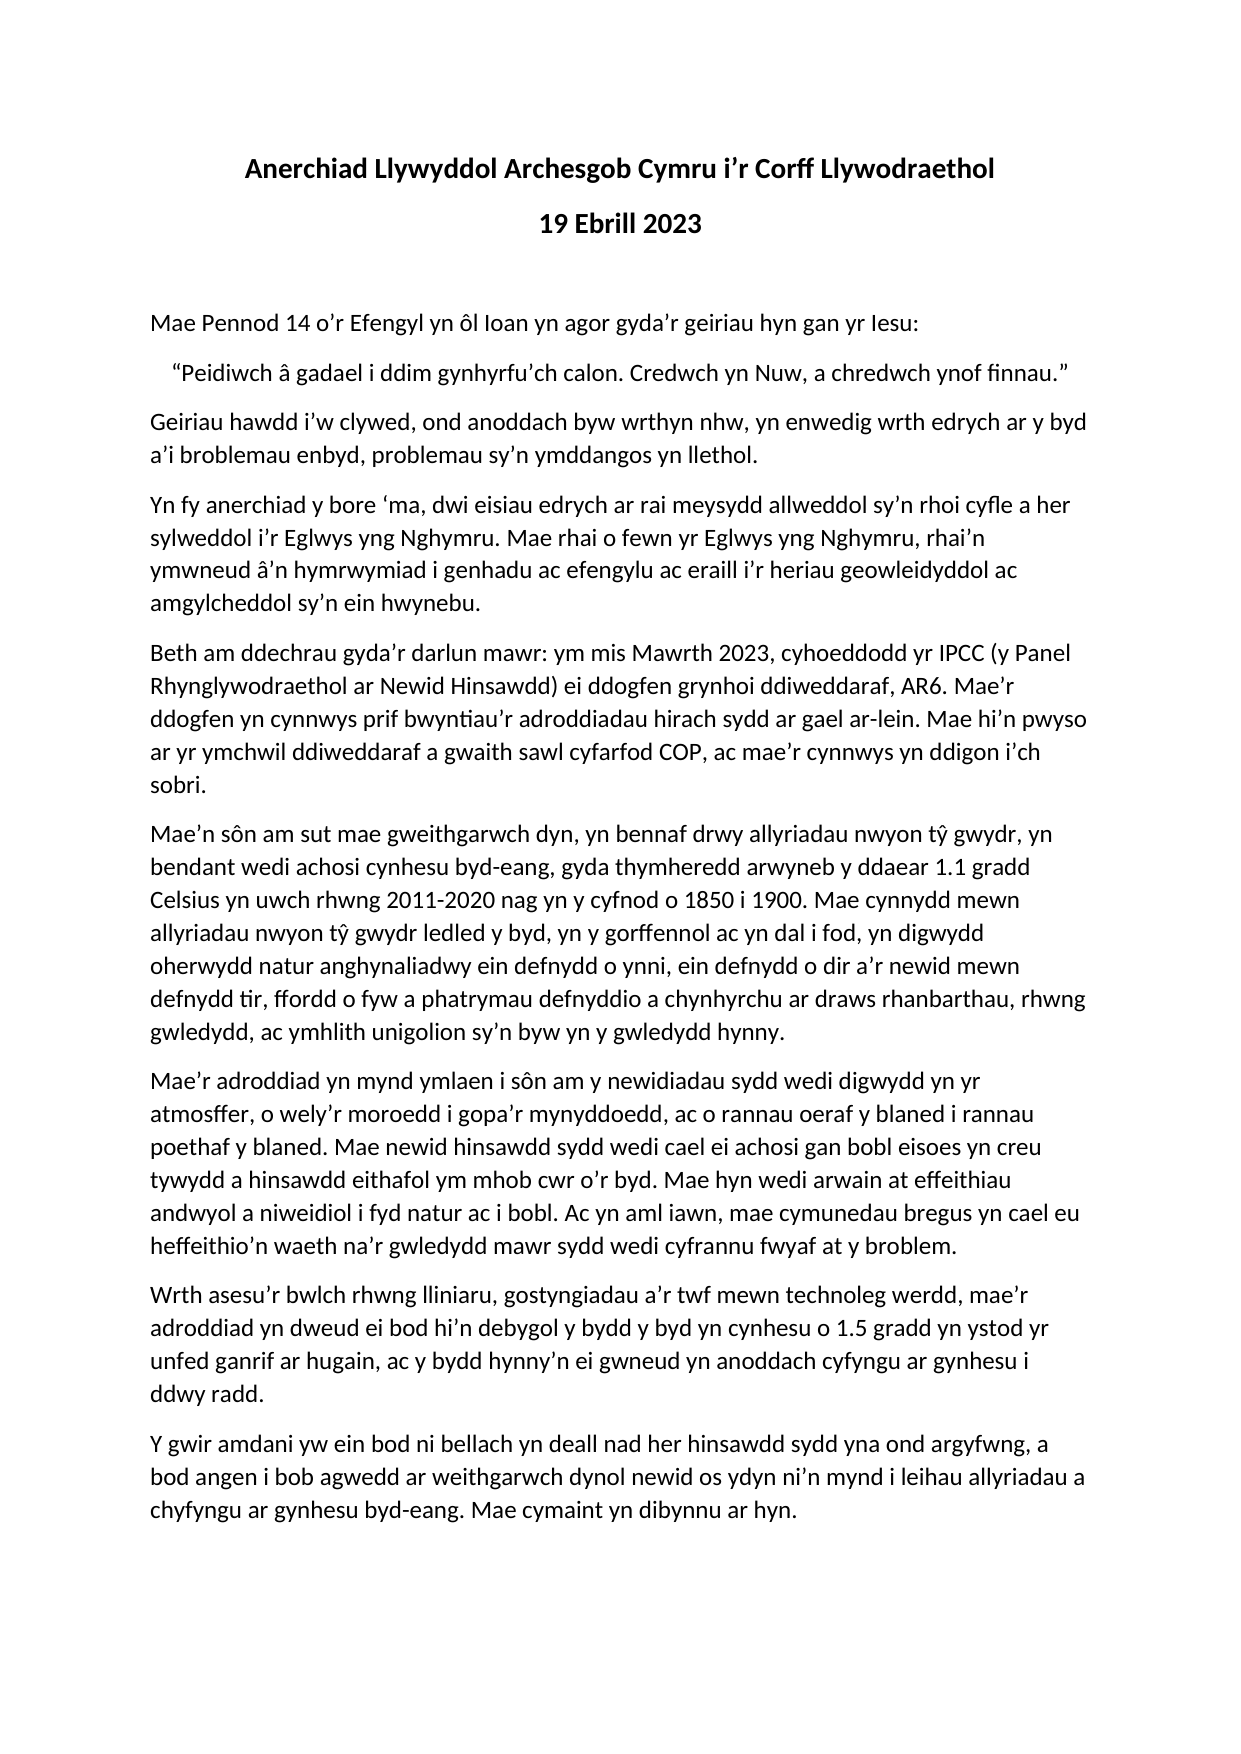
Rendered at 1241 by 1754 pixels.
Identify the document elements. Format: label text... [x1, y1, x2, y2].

text “Peidiwch â gadael i ddim gynhyrfu’ch calon. Credwch yn Nuw, a chredwch ynof finnau.” [150, 357, 1090, 387]
text Y gwir amdani yw ein bod ni bellach yn deall nad her hinsawdd sydd yna ond argyfwng, a bod angen i bob agwedd ar weithgarwch dynol newid os ydyn ni’n mynd i leihau allyriadau a chyfyngu ar gynhesu byd-eang. Mae cymaint yn dibynnu ar hyn. [150, 1428, 1090, 1524]
text Mae’r adroddiad yn mynd ymlaen i sôn am y newidiadau sydd wedi digwydd yn yr atmosffer, o wely’r moroedd i gopa’r mynyddoedd, ac o rannau oeraf y blaned i rannau poethaf y blaned. Mae newid hinsawdd sydd wedi cael ei achosi gan bobl eisoes yn creu tywydd a hinsawdd eithafol ym mhob cwr o’r byd. Mae hyn wedi arwain at effeithiau andwyol a niweidiol i fyd natur ac i bobl. Ac yn aml iawn, mae cymunedau bregus yn cael eu heffeithio’n waeth na’r gwledydd mawr sydd wedi cyfrannu fwyaf at y broblem. [150, 1065, 1090, 1261]
text Geiriau hawdd i’w clywed, ond anoddach byw wrthyn nhw, yn enwedig wrth edrych ar y byd a’i broblemau enbyd, problemau sy’n ymddangos yn llethol. [150, 406, 1090, 470]
text Anerchiad Llywyddol Archesgob Cymru i’r Corff Llywodraethol [150, 150, 1090, 186]
text Mae’n sôn am sut mae gweithgarwch dyn, yn bennaf drwy allyriadau nwyon tŷ gwydr, yn bendant wedi achosi cynhesu byd-eang, gyda thymheredd arwyneb y ddaear 1.1 gradd Celsius yn uwch rhwng 2011-2020 nag yn y cyfnod o 1850 i 1900. Mae cynnydd mewn allyriadau nwyon tŷ gwydr ledled y byd, yn y gorffennol ac yn dal i fod, yn digwydd oherwydd natur anghynaliadwy ein defnydd o ynni, ein defnydd o dir a’r newid mewn defnydd tir, ffordd o fyw a phatrymau defnyddio a chynhyrchu ar draws rhanbarthau, rhwng gwledydd, ac ymhlith unigolion sy’n byw yn y gwledydd hynny. [150, 818, 1090, 1046]
text Beth am ddechrau gyda’r darlun mawr: ym mis Mawrth 2023, cyhoeddodd yr IPCC (y Panel Rhynglywodraethol ar Newid Hinsawdd) ei ddogfen grynhoi ddiweddaraf, AR6. Mae’r ddogfen yn cynnwys prif bwyntiau’r adroddiadau hirach sydd ar gael ar-lein. Mae hi’n pwyso ar yr ymchwil ddiweddaraf a gwaith sawl cyfarfod COP, ac mae’r cynnwys yn ddigon i’ch sobri. [150, 637, 1090, 799]
text Mae Pennod 14 o’r Efengyl yn ôl Ioan yn agor gyda’r geiriau hyn gan yr Iesu: [150, 307, 1090, 338]
text Wrth asesu’r bwlch rhwng lliniaru, gostyngiadau a’r twf mewn technoleg werdd, mae’r adroddiad yn dweud ei bod hi’n debygol y bydd y byd yn cynhesu o 1.5 gradd yn ystod yr unfed ganrif ar hugain, ac y bydd hynny’n ei gwneud yn anoddach cyfyngu ar gynhesu i ddwy radd. [150, 1279, 1090, 1409]
text Yn fy anerchiad y bore ‘ma, dwi eisiau edrych ar rai meysydd allweddol sy’n rhoi cyfle a her sylweddol i’r Eglwys yng Nghymru. Mae rhai o fewn yr Eglwys yng Nghymru, rhai’n ymwneud â’n hymrwymiad i genhadu ac efengylu ac eraill i’r heriau geowleidyddol ac amgylcheddol sy’n ein hwynebu. [150, 489, 1090, 618]
text 19 Ebrill 2023 [150, 205, 1090, 241]
